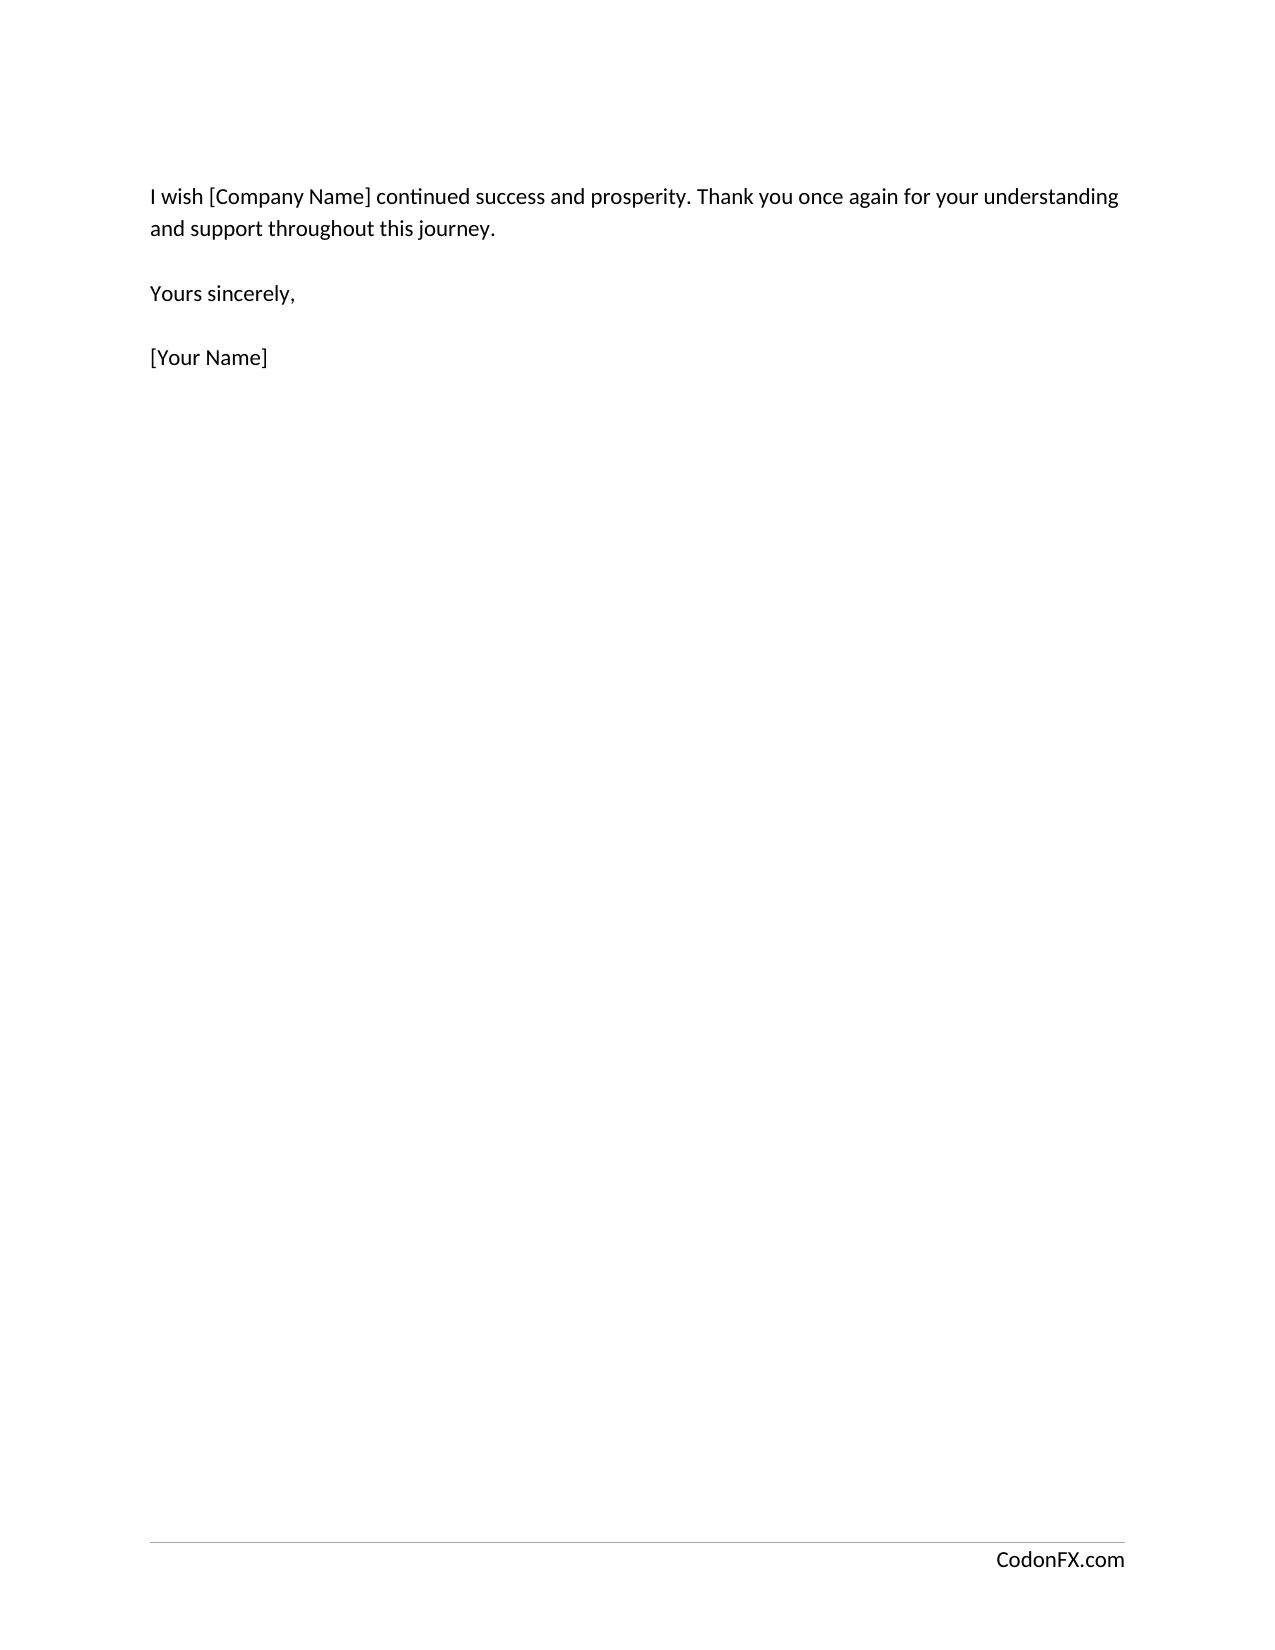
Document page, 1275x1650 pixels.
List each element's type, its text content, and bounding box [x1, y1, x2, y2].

text Yours sincerely, [150, 279, 1125, 307]
text [Your Name] [150, 343, 1125, 371]
text I wish [Company Name] continued success and prosperity. Thank you once again for your understanding and support throughout this journey. [150, 182, 1125, 242]
